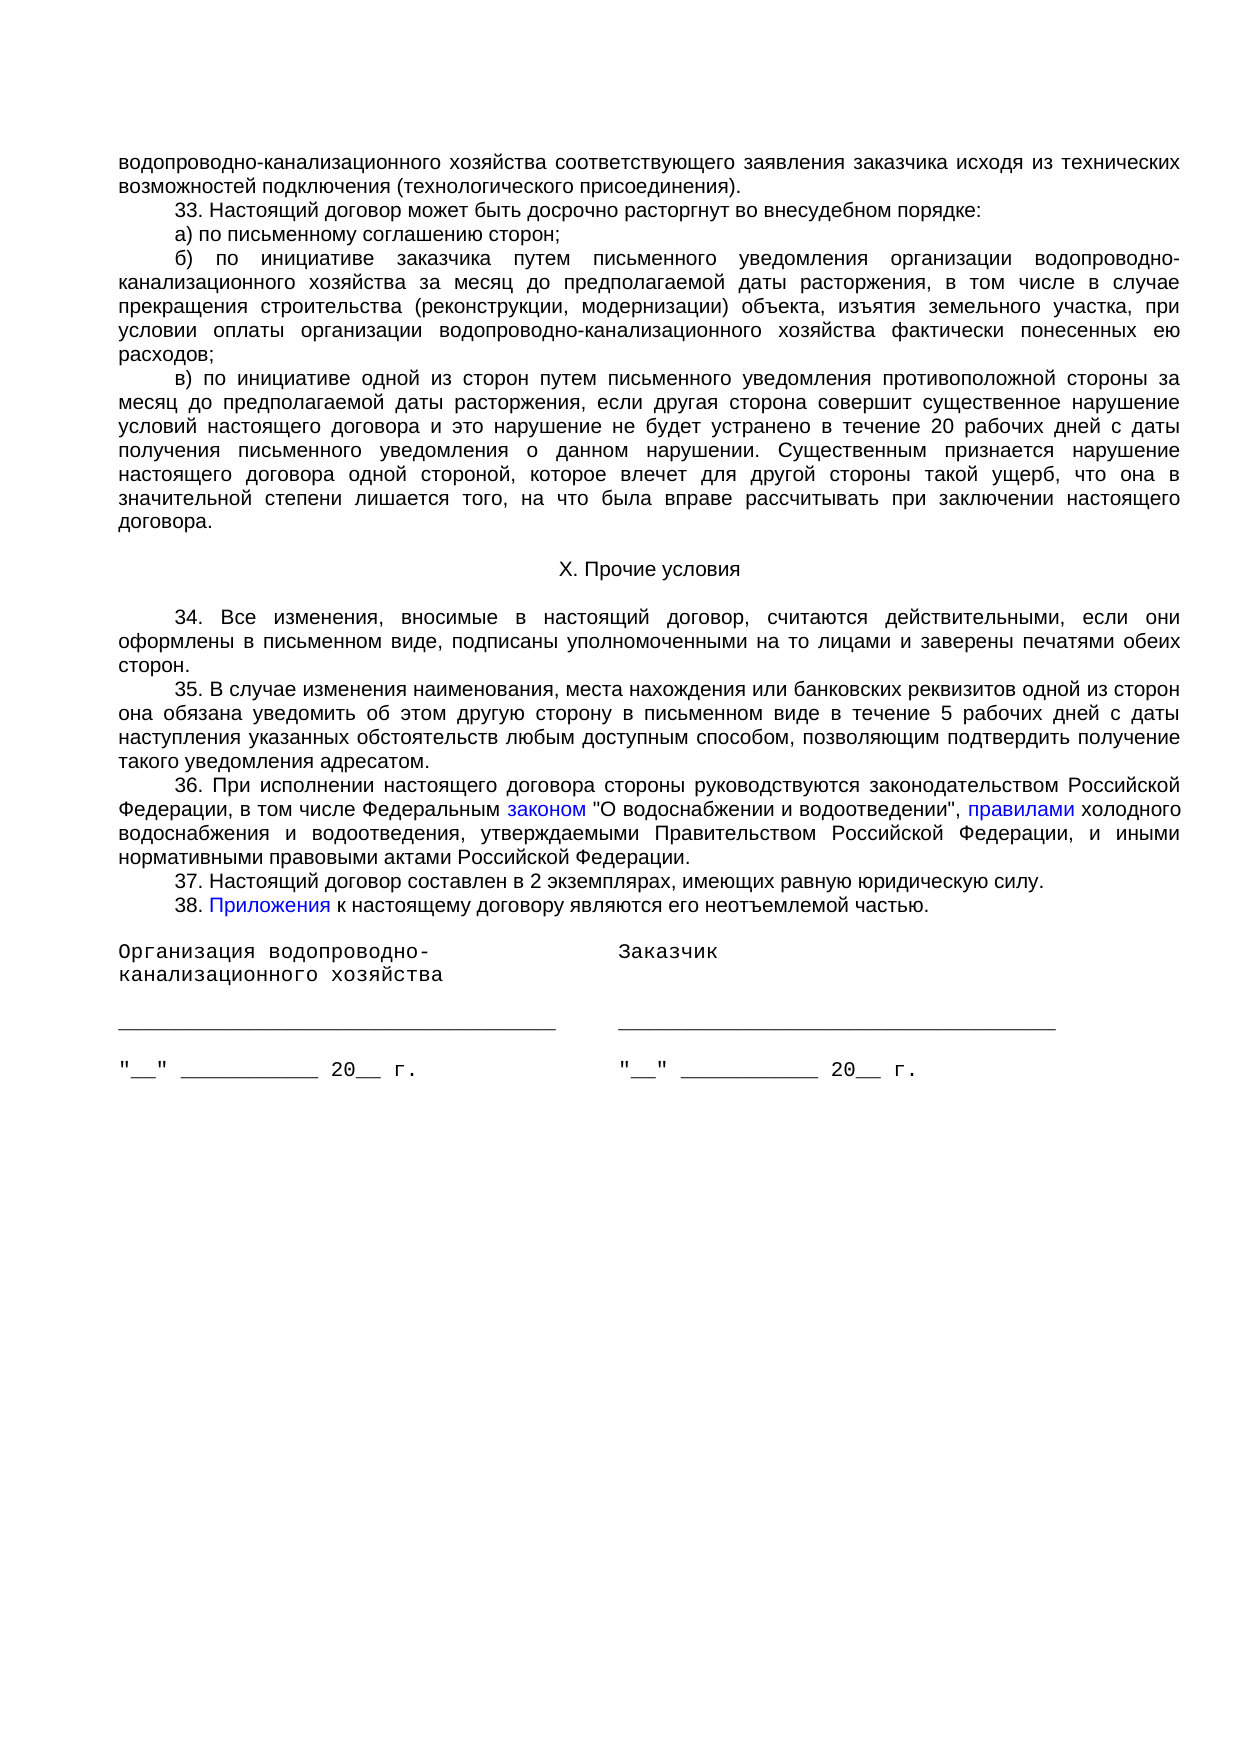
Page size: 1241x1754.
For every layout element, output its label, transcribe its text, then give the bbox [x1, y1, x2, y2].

text ___________________________________ ___________________________________ [118, 1012, 1181, 1035]
text канализационного хозяйства [118, 964, 1181, 988]
text б) по инициативе заказчика путем письменного уведомления организации водопроводно-канализационного хозяйства за месяц до предполагаемой даты расторжения, в том числе в случае прекращения строительства (реконструкции, модернизации) объекта, изъятия земельного участка, при условии оплаты организации водопроводно-канализационного хозяйства фактически понесенных ею расходов; [118, 246, 1181, 366]
text в) по инициативе одной из сторон путем письменного уведомления противоположной стороны за месяц до предполагаемой даты расторжения, если другая сторона совершит существенное нарушение условий настоящего договора и это нарушение не будет устранено в течение 20 рабочих дней с даты получения письменного уведомления о данном нарушении. Существенным признается нарушение настоящего договора одной стороной, которое влечет для другой стороны такой ущерб, что она в значительной степени лишается того, на что была вправе рассчитывать при заключении настоящего договора. [118, 366, 1181, 533]
text "__" ___________ 20__ г. "__" ___________ 20__ г. [118, 1059, 1181, 1082]
text 36. При исполнении настоящего договора стороны руководствуются законодательством Российской Федерации, в том числе Федеральным законом "О водоснабжении и водоотведении", правилами холодного водоснабжения и водоотведения, утверждаемыми Правительством Российской Федерации, и иными нормативными правовыми актами Российской Федерации. [118, 773, 1181, 869]
text Организация водопроводно- Заказчик [118, 941, 1181, 964]
text X. Прочие условия [118, 557, 1181, 581]
text 34. Все изменения, вносимые в настоящий договор, считаются действительными, если они оформлены в письменном виде, подписаны уполномоченными на то лицами и заверены печатями обеих сторон. [118, 605, 1181, 677]
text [118, 150, 1181, 198]
text а) по письменному соглашению сторон; [118, 222, 1181, 246]
text 33. Настоящий договор может быть досрочно расторгнут во внесудебном порядке: [118, 198, 1181, 222]
text 37. Настоящий договор составлен в 2 экземплярах, имеющих равную юридическую силу. [118, 869, 1181, 893]
text 38. Приложения к настоящему договору являются его неотъемлемой частью. [118, 893, 1181, 917]
text 35. В случае изменения наименования, места нахождения или банковских реквизитов одной из сторон она обязана уведомить об этом другую сторону в письменном виде в течение 5 рабочих дней с даты наступления указанных обстоятельств любым доступным способом, позволяющим подтвердить получение такого уведомления адресатом. [118, 677, 1181, 773]
